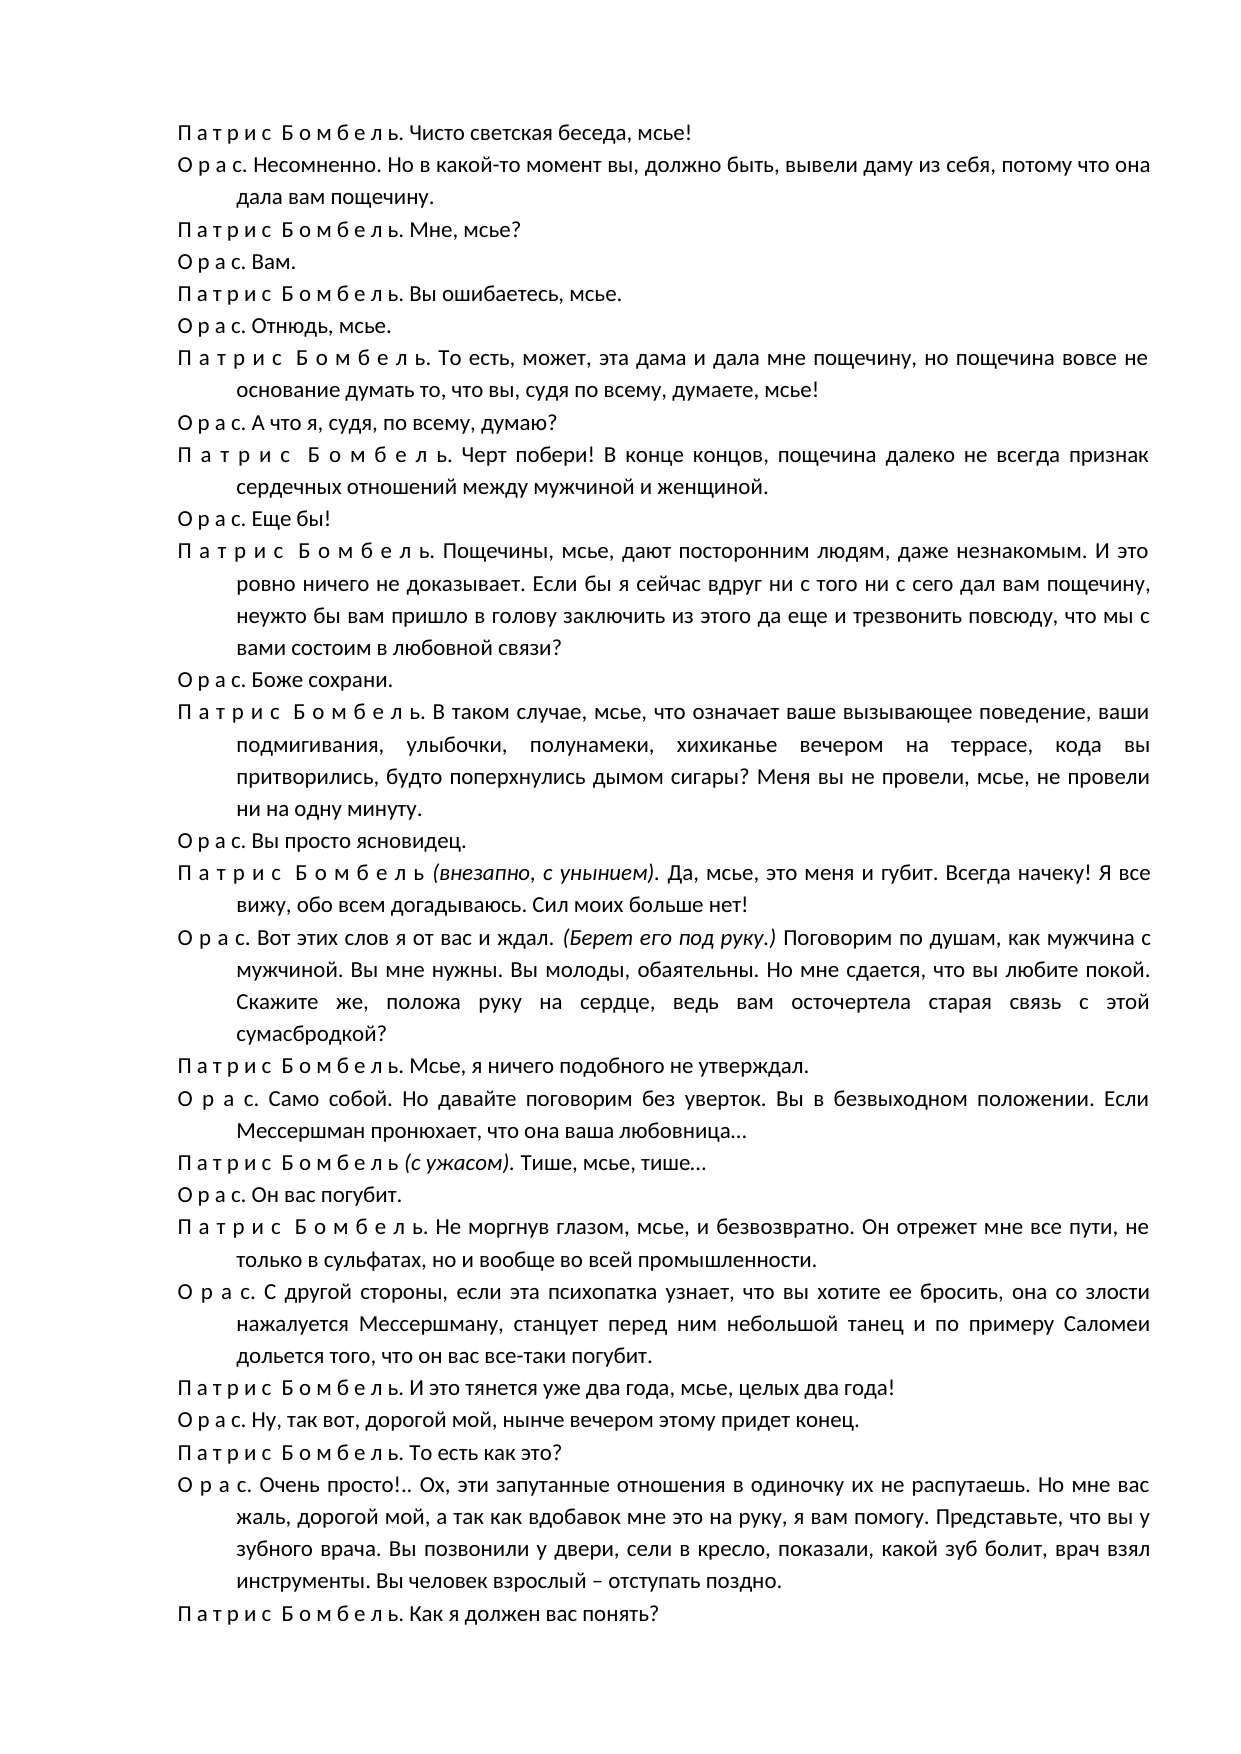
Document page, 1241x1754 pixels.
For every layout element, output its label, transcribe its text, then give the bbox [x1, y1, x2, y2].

text О р а с. Ну, так вот, дорогой мой, нынче вечером этому придет конец. [177, 1406, 1152, 1434]
text П а т р и с Б о м б е л ь. Чисто светская беседа, мсье! [177, 118, 1152, 146]
text О р а с. Вы просто ясновидец. [177, 826, 1152, 854]
text О р а с. Вот этих слов я от вас и ждал. (Берет его под руку.) Поговорим по душам, как мужчина с мужчиной. Вы мне нужны. Вы молоды, обаятельны. Но мне сдается, что вы любите покой. Скажите же, положа руку на сердце, ведь вам осточертела старая связь с этой сумасбродкой? [177, 923, 1152, 1047]
text П а т р и с Б о м б е л ь. Как я должен вас понять? [177, 1599, 1152, 1627]
text О р а с. Отнюдь, мсье. [177, 311, 1152, 339]
text О р а с. С другой стороны, если эта психопатка узнает, что вы хотите ее бросить, она со злости нажалуется Мессершману, станцует перед ним небольшой танец и по примеру Саломеи дольется того, что он вас все-таки погубит. [177, 1277, 1152, 1369]
text О р а с. Еще бы! [177, 504, 1152, 532]
text П а т р и с Б о м б е л ь. Мне, мсье? [177, 215, 1152, 243]
text П а т р и с Б о м б е л ь. Черт побери! В конце концов, пощечина далеко не всегда признак сердечных отношений между мужчиной и женщиной. [177, 440, 1152, 500]
text О р а с. Несомненно. Но в какой-то момент вы, должно быть, вывели даму из себя, потому что она дала вам пощечину. [177, 150, 1152, 211]
text П а т р и с Б о м б е л ь. В таком случае, мсье, что означает ваше вызывающее поведение, ваши подмигивания, улыбочки, полунамеки, хихиканье вечером на террасе, кода вы притворились, будто поперхнулись дымом сигары? Меня вы не провели, мсье, не провели ни на одну минуту. [177, 697, 1152, 822]
text П а т р и с Б о м б е л ь. Вы ошибаетесь, мсье. [177, 279, 1152, 307]
text П а т р и с Б о м б е л ь. Мсье, я ничего подобного не утверждал. [177, 1052, 1152, 1079]
text П а т р и с Б о м б е л ь. И это тянется уже два года, мсье, целых два года! [177, 1373, 1152, 1401]
text П а т р и с Б о м б е л ь (внезапно, с унынием). Да, мсье, это меня и губит. Всегда начеку! Я все вижу, обо всем догадываюсь. Сил моих больше нет! [177, 858, 1152, 919]
text О р а с. Он вас погубит. [177, 1180, 1152, 1208]
text О р а с. Вам. [177, 247, 1152, 275]
text П а т р и с Б о м б е л ь. Пощечины, мсье, дают посторонним людям, даже незнакомым. И это ровно ничего не доказывает. Если бы я сейчас вдруг ни с того ни с сего дал вам пощечину, неужто бы вам пришло в голову заключить из этого да еще и трезвонить повсюду, что мы с вами состоим в любовной связи? [177, 537, 1152, 661]
text П а т р и с Б о м б е л ь. То есть, может, эта дама и дала мне пощечину, но пощечина вовсе не основание думать то, что вы, судя по всему, думаете, мсье! [177, 343, 1152, 404]
text П а т р и с Б о м б е л ь. Не моргнув глазом, мсье, и безвозвратно. Он отрежет мне все пути, не только в сульфатах, но и вообще во всей промышленности. [177, 1212, 1152, 1273]
text О р а с. Очень просто!.. Ох, эти запутанные отношения в одиночку их не распутаешь. Но мне вас жаль, дорогой мой, а так как вдобавок мне это на руку, я вам помогу. Представьте, что вы у зубного врача. Вы позвонили у двери, сели в кресло, показали, какой зуб болит, врач взял инструменты. Вы человек взрослый – отступать поздно. [177, 1470, 1152, 1594]
text П а т р и с Б о м б е л ь (с ужасом). Тише, мсье, тише… [177, 1148, 1152, 1176]
text П а т р и с Б о м б е л ь. То есть как это? [177, 1438, 1152, 1466]
text О р а с. Само собой. Но давайте поговорим без уверток. Вы в безвыходном положении. Если Мессершман пронюхает, что она ваша любовница… [177, 1084, 1152, 1144]
text О р а с. А что я, судя, по всему, думаю? [177, 408, 1152, 436]
text О р а с. Боже сохрани. [177, 665, 1152, 693]
